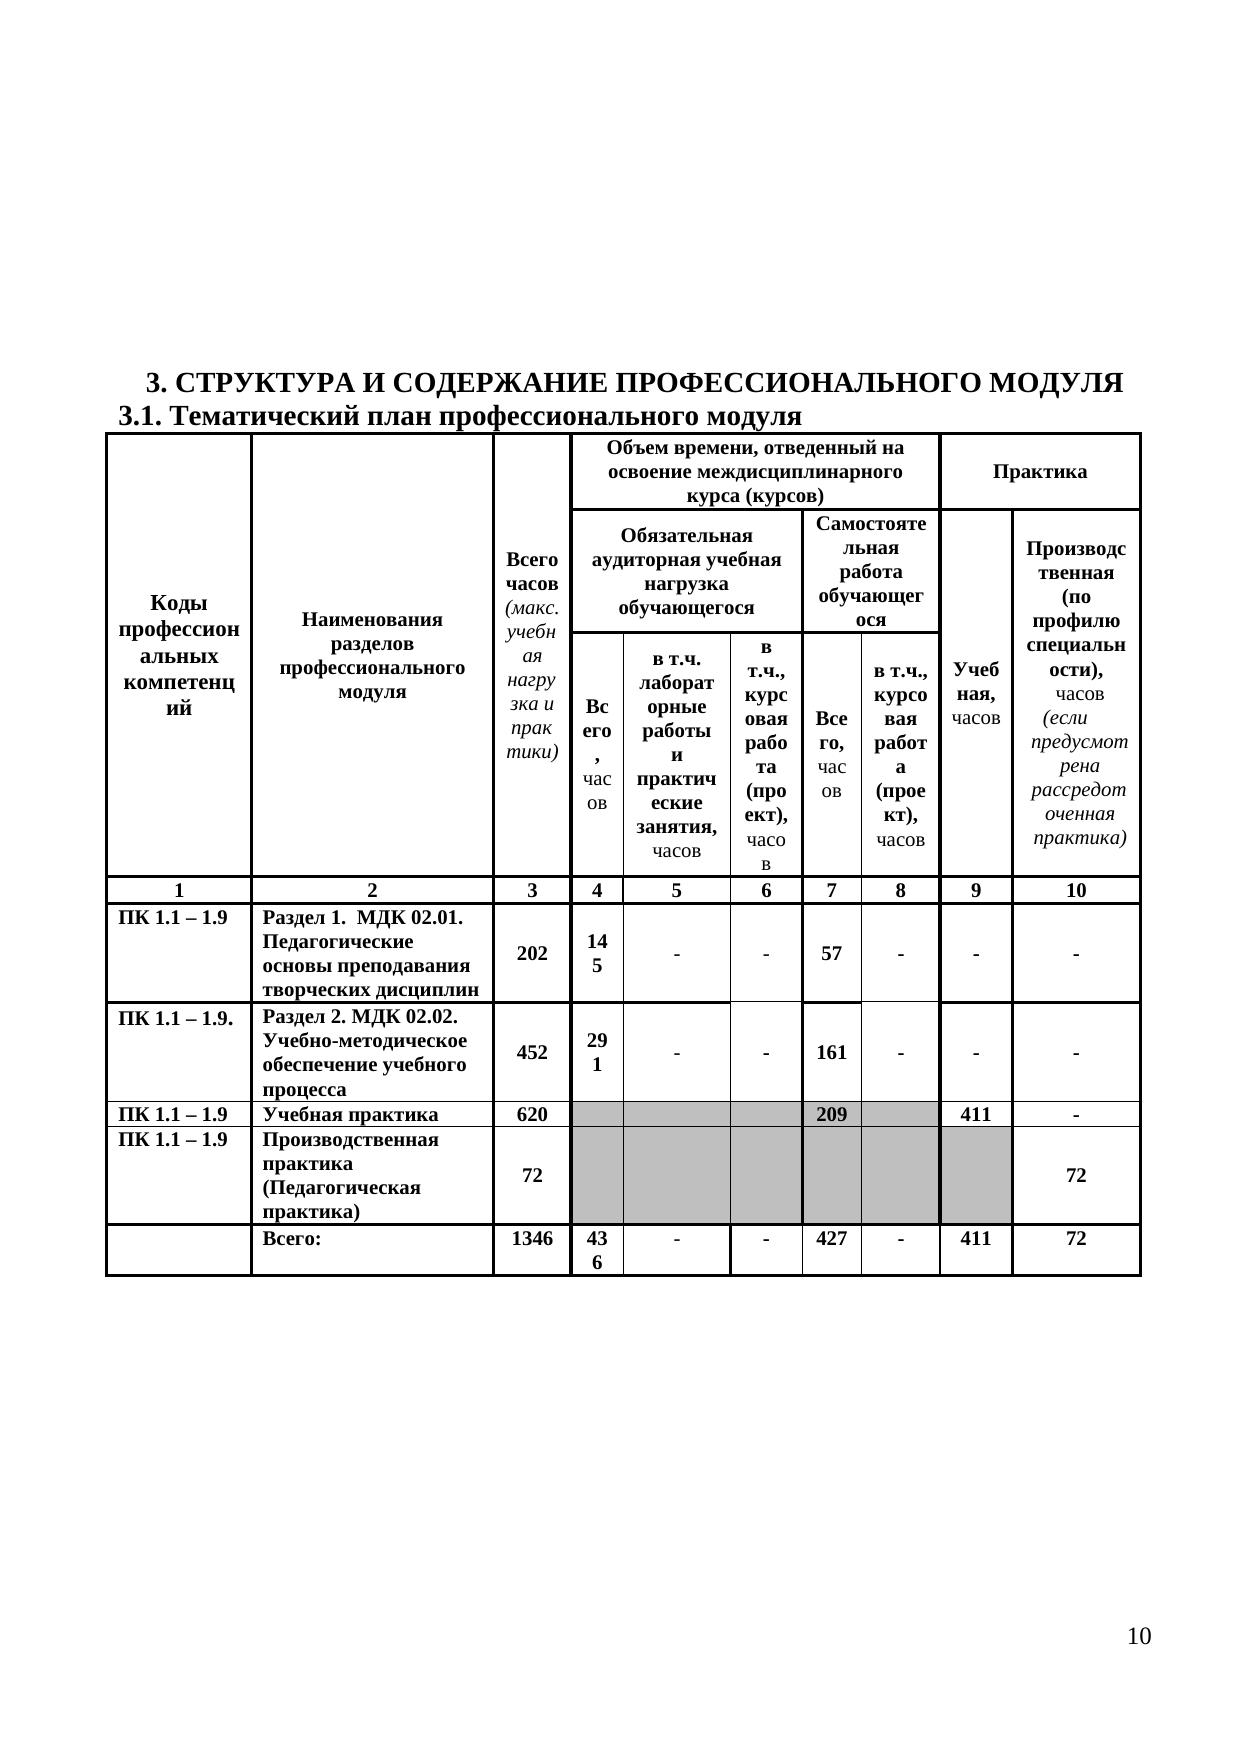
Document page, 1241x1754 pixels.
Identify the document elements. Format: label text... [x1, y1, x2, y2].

table_cell 5 [624, 878, 730, 902]
table_cell ПК 1.1 – 1.9 [108, 1102, 250, 1126]
table_cell 427 [803, 1226, 861, 1274]
table_cell - [942, 905, 1011, 1001]
table_cell ПК 1.1 – 1.9 [108, 1127, 250, 1223]
table_header Наименования разделов профессионального модуля [253, 435, 492, 874]
table_cell 1346 [495, 1226, 569, 1274]
table_cell Всего, часов [573, 634, 623, 874]
table_cell Раздел 1. МДК 02.01. Педагогические основы преподавания творческих дисциплин [253, 905, 492, 1001]
table_cell - [624, 1004, 730, 1101]
table_cell - [862, 1226, 939, 1274]
table_cell 6 [731, 878, 801, 902]
table_cell [942, 1127, 1011, 1223]
table_cell в т.ч., курсовая работа (проект), часов [862, 634, 938, 874]
table_cell 291 [573, 1004, 623, 1101]
table_cell [731, 1127, 801, 1223]
table_cell 411 [941, 1226, 1011, 1274]
table_cell [862, 1102, 938, 1126]
table_cell Производственная практика (Педагогическая практика) [253, 1127, 492, 1223]
table_cell - [942, 1004, 1011, 1101]
table_cell - [862, 905, 938, 1001]
table_cell Производственная (по профилю специальности), часов (если предусмотрена рассредоточенная практика) [1014, 511, 1139, 874]
table_cell - [731, 1002, 801, 1101]
table_cell [731, 1102, 801, 1126]
table_cell [573, 1127, 623, 1223]
text 3. СТРУКТУРА И СОДЕРЖАНИЕ профессионального модуля [118, 365, 1152, 398]
table_cell 209 [804, 1102, 861, 1126]
table_cell Учебная, часов [942, 511, 1011, 874]
table_cell ПК 1.1 – 1.9. [108, 1004, 250, 1101]
table_cell 57 [804, 905, 861, 1001]
table_cell 436 [573, 1226, 623, 1274]
table_cell - [624, 905, 730, 1001]
table_cell Всего: [253, 1226, 492, 1274]
table_cell Обязательная аудиторная учебная нагрузка обучающегося [573, 511, 801, 631]
table_cell 2 [253, 878, 492, 902]
table_cell в т.ч. лабораторные работы и практические занятия, часов [624, 634, 730, 874]
table_cell 145 [573, 905, 623, 1001]
table_cell 620 [495, 1102, 569, 1126]
table_cell 8 [862, 878, 938, 902]
table_cell 202 [495, 905, 569, 1001]
table_cell [804, 1127, 861, 1223]
table_cell в т.ч., курсовая работа (проект), часов [731, 634, 801, 874]
table_cell 4 [573, 878, 622, 902]
table_cell 3 [495, 878, 569, 902]
table_cell - [862, 1002, 938, 1101]
table_cell 72 [1014, 1127, 1139, 1223]
table_header Практика [942, 435, 1139, 507]
table_cell 1 [108, 878, 250, 902]
table_cell Учебная практика [253, 1102, 492, 1126]
table_cell [573, 1102, 623, 1126]
text 3.1. Тематический план профессионального модуля [118, 398, 1152, 432]
table_cell 72 [1014, 1226, 1139, 1274]
table_cell ПК 1.1 – 1.9 [108, 905, 250, 1001]
table_cell Самостоятельная работа обучающегося [804, 511, 938, 631]
table_cell - [731, 905, 801, 1001]
table_cell - [1014, 905, 1139, 1001]
table_cell [108, 1226, 250, 1274]
table_header Объем времени, отведенный на освоение междисциплинарного курса (курсов) [573, 435, 938, 507]
table_header Всего часов (макс. учебная нагрузка и практики) [495, 435, 569, 874]
table_cell 9 [942, 878, 1011, 902]
table_cell - [732, 1226, 802, 1274]
table_cell 72 [495, 1127, 569, 1223]
table_header Коды профессиональных компетенций [108, 435, 250, 874]
table_cell - [624, 1226, 729, 1274]
table_cell [624, 1102, 730, 1126]
table_cell 161 [804, 1004, 861, 1101]
table_cell 10 [1014, 878, 1139, 902]
table_cell 411 [942, 1102, 1011, 1126]
table_cell - [1014, 1102, 1139, 1126]
table_cell Всего, часов [804, 634, 861, 874]
table_cell [862, 1127, 938, 1223]
table_cell Раздел 2. МДК 02.02. Учебно-методическое обеспечение учебного процесса [253, 1004, 492, 1101]
table_cell [624, 1127, 730, 1223]
table_cell 7 [804, 878, 861, 902]
table_cell - [1014, 1004, 1139, 1101]
table_cell 452 [495, 1004, 569, 1101]
